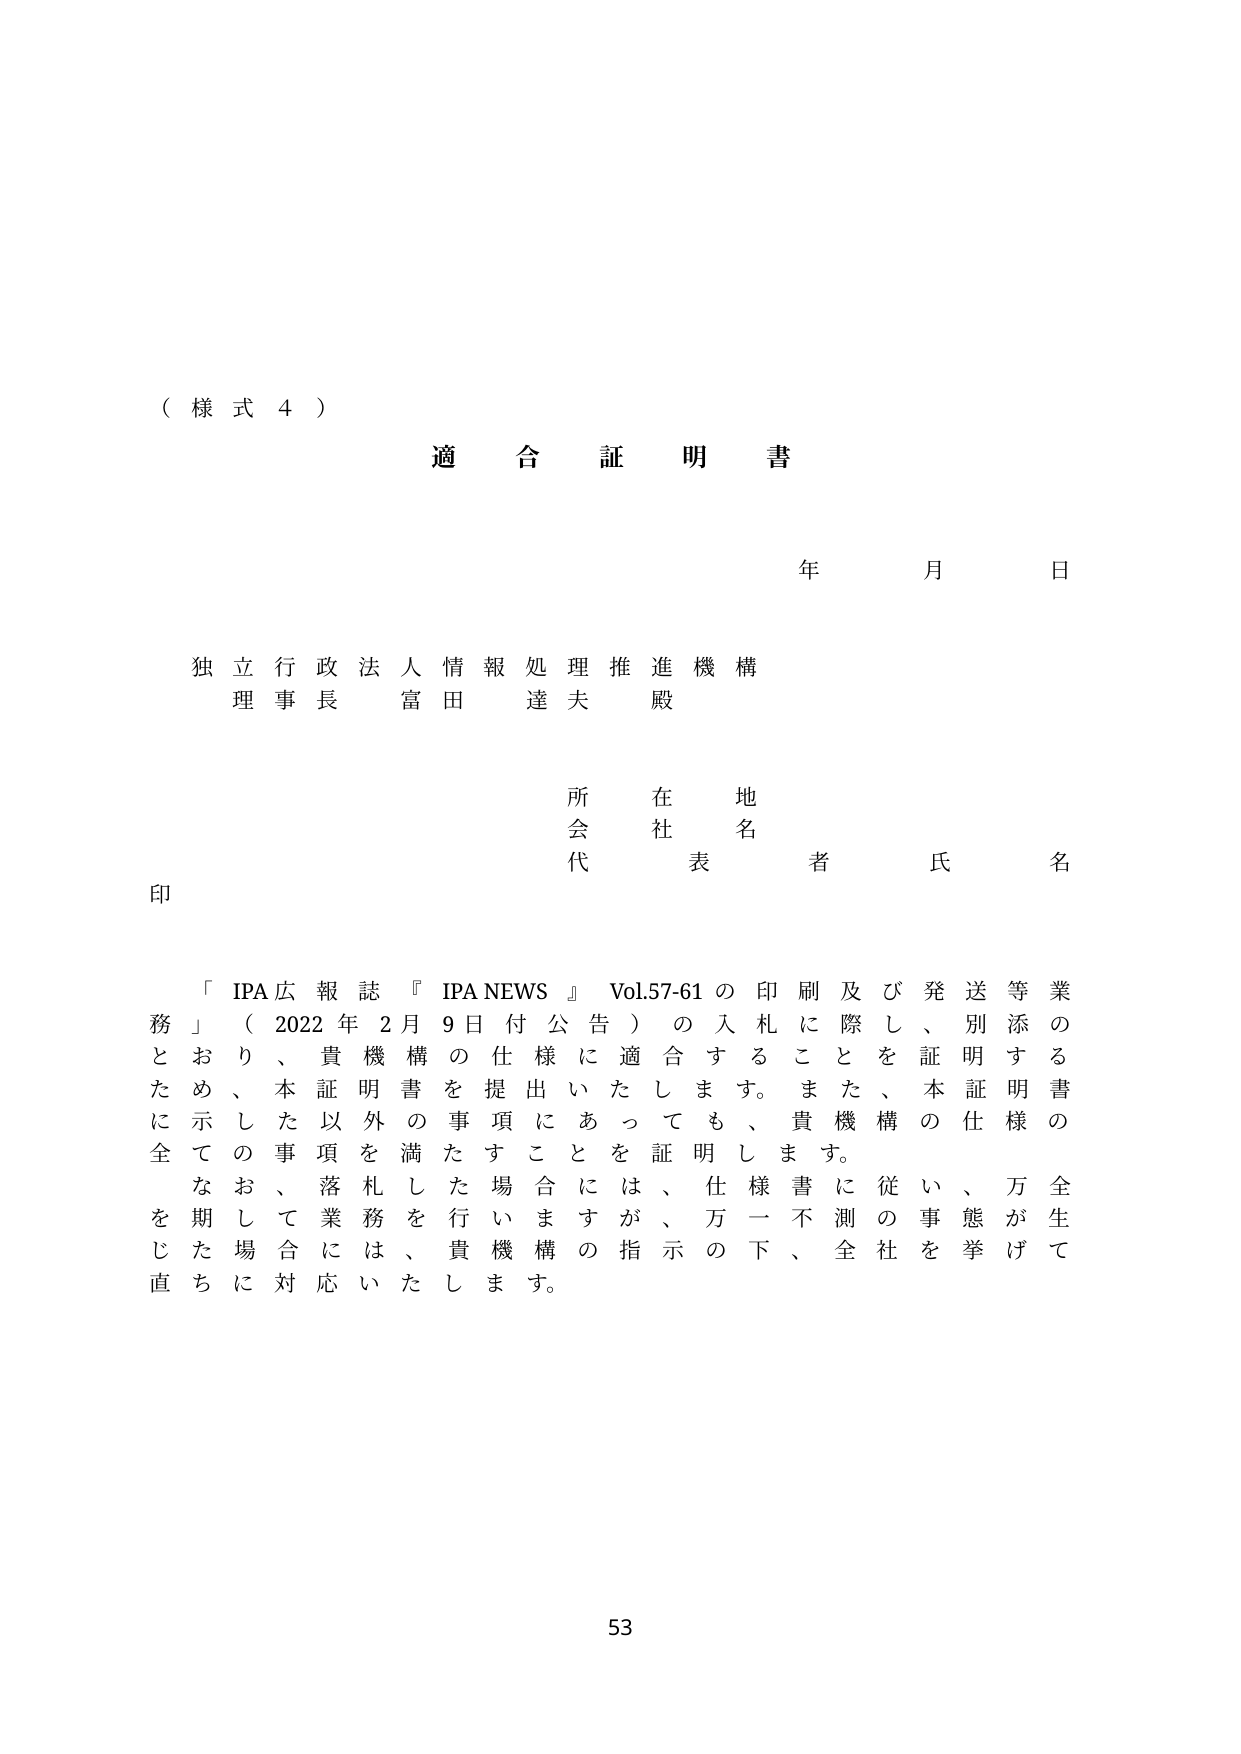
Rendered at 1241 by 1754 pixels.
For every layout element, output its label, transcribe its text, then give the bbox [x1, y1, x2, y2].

text 年 月 日 [149, 553, 1091, 585]
text 代表者氏名 印 [149, 844, 1091, 909]
text 「IPA広報誌『IPA NEWS』Vol.57-61の印刷及び発送等業務」（2022年2月9日付公告）の入札に際し、別添のとおり、貴機構の仕様に適合することを証明するため、本証明書を提出いたします。また、本証明書に示した以外の事項にあっても、貴機構の仕様の全ての事項を満たすことを証明します。 [149, 974, 1091, 1168]
text 会 社 名 [149, 812, 1091, 844]
text 適 合 証 明 書 [149, 423, 1091, 488]
text 独立行政法人情報処理推進機構 [149, 650, 1091, 683]
text 所 在 地 [149, 780, 1091, 812]
text （様式４） [149, 391, 1091, 423]
text なお、落札した場合には、仕様書に従い、万全を期して業務を行いますが、万一不測の事態が生じた場合には、貴機構の指示の下、全社を挙げて直ちに対応いたします。 [149, 1168, 1091, 1298]
text 理事長 富田 達夫 殿 [149, 683, 1091, 715]
